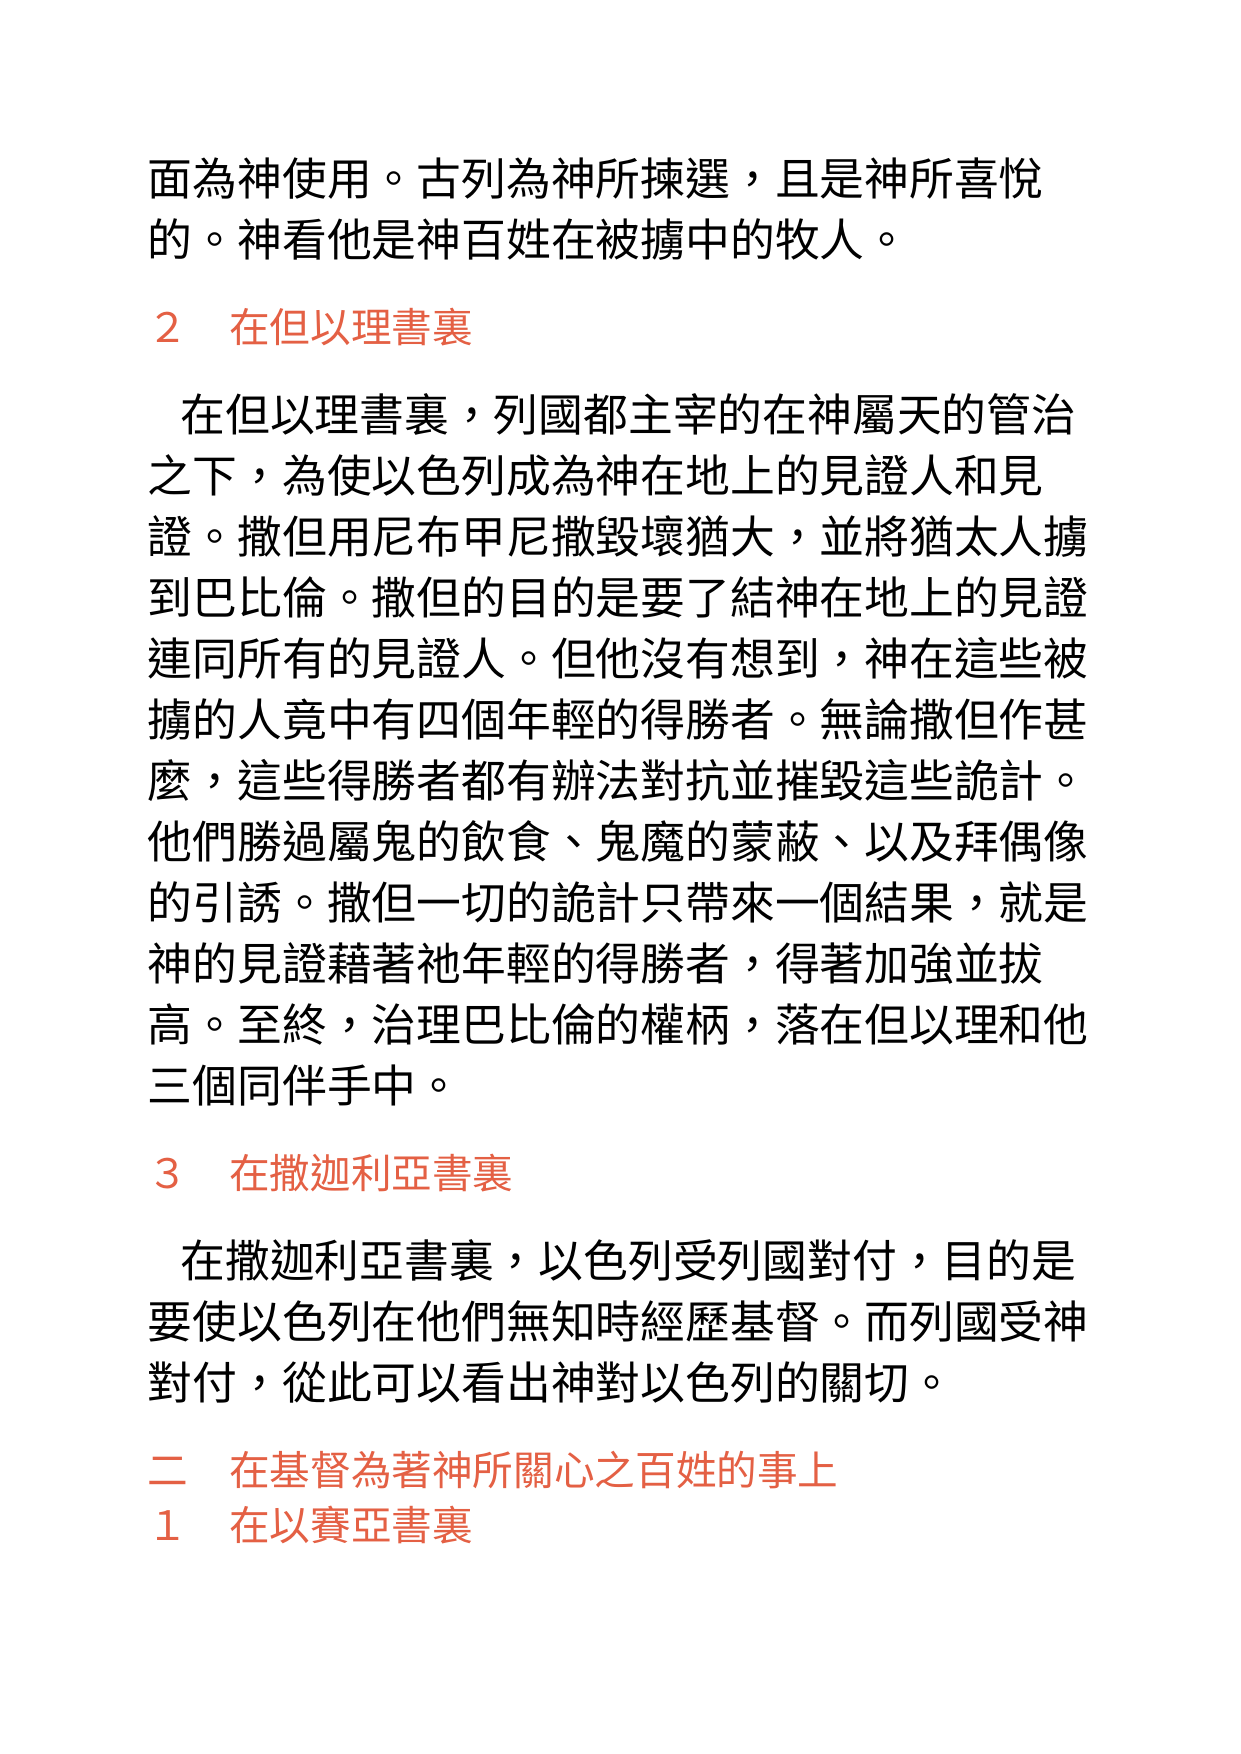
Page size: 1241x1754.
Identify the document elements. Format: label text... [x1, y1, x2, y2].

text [148, 148, 1093, 270]
text ２ 在但以理書裏 [148, 299, 1093, 354]
text ３ 在撒迦利亞書裏 [148, 1145, 1093, 1200]
text １ 在以賽亞書裏 [148, 1497, 1093, 1552]
text 在但以理書裏，列國都主宰的在神屬天的管治之下，為使以色列成為神在地上的見證人和見證。撒但用尼布甲尼撒毀壞猶大，並將猶太人擄到巴比倫。撒但的目的是要了結神在地上的見證連同所有的見證人。但他沒有想到，神在這些被擄的人竟中有四個年輕的得勝者。無論撒但作甚麼，這些得勝者都有辦法對抗並摧毀這些詭計。他們勝過屬鬼的飲食、鬼魔的蒙蔽、以及拜偶像的引誘。撒但一切的詭計只帶來一個結果，就是神的見證藉著祂年輕的得勝者，得著加強並拔高。至終，治理巴比倫的權柄，落在但以理和他三個同伴手中。 [148, 383, 1093, 1116]
text 二 在基督為著神所關心之百姓的事上 [148, 1442, 1093, 1497]
text 在撒迦利亞書裏，以色列受列國對付，目的是要使以色列在他們無知時經歷基督。而列國受神對付，從此可以看出神對以色列的關切。 [148, 1229, 1093, 1413]
